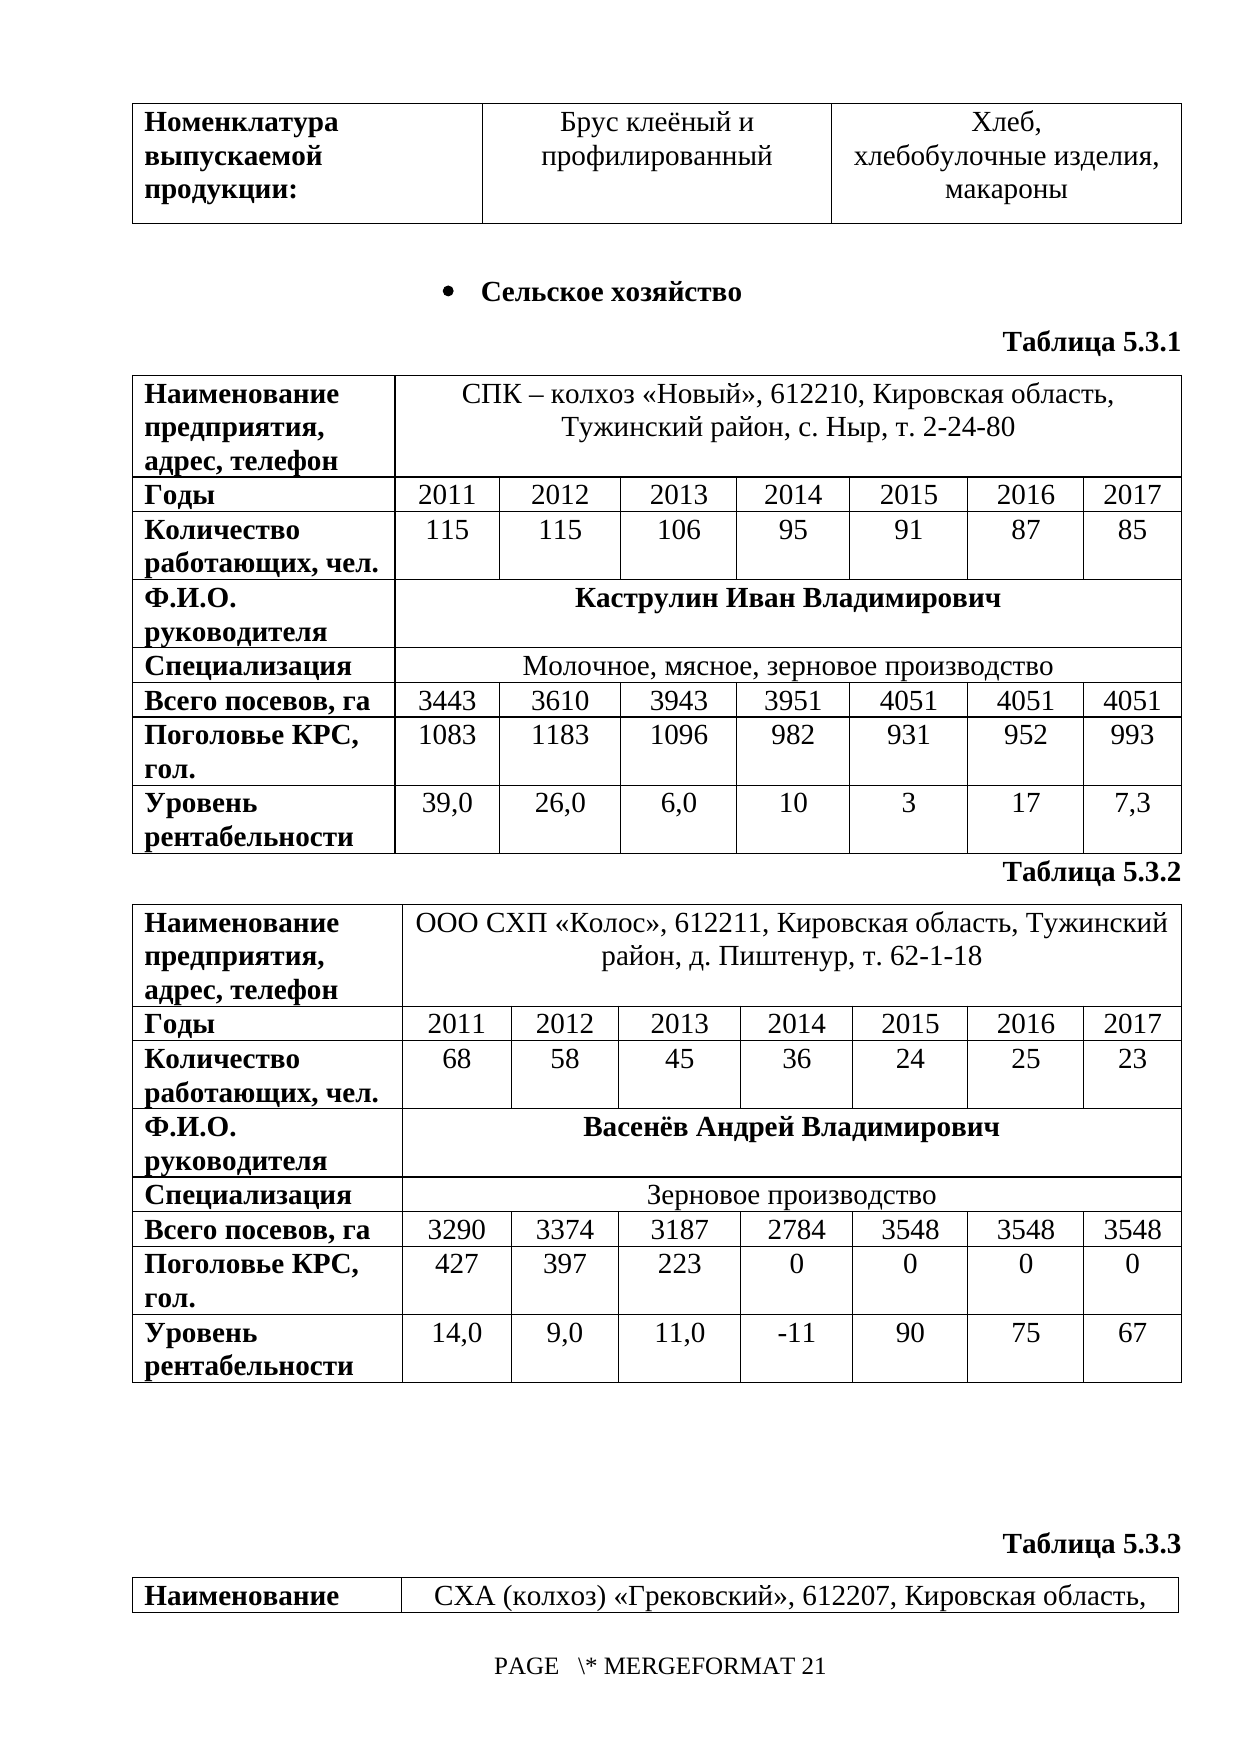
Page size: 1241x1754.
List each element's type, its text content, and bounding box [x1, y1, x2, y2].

table_cell 39,0 [396, 786, 499, 853]
table_cell 4051 [1084, 683, 1181, 716]
table_cell 3290 [403, 1212, 511, 1246]
table_cell 0 [968, 1247, 1083, 1314]
table_cell 25 [968, 1041, 1083, 1108]
table_cell Всего посевов, га [133, 683, 394, 716]
table_cell 1096 [621, 718, 736, 784]
table_cell 3443 [396, 683, 499, 716]
table_cell 24 [853, 1041, 967, 1108]
table_cell 3548 [1084, 1212, 1181, 1246]
table_cell Зерновое производство [403, 1178, 1181, 1211]
table_cell 2784 [741, 1212, 852, 1246]
table_cell Годы [133, 478, 394, 511]
table_cell 10 [737, 786, 849, 853]
table_cell Уровень рентабельности [133, 786, 394, 853]
table_cell 2015 [853, 1007, 967, 1040]
table_cell 9,0 [512, 1315, 618, 1382]
table_cell 0 [741, 1247, 852, 1314]
table_cell 17 [968, 786, 1083, 853]
table_cell 58 [512, 1041, 618, 1108]
table_cell Хлеб, хлебобулочные изделия, макароны [832, 104, 1181, 223]
table_cell Специализация [133, 648, 394, 682]
table_header Наименование предприятия, адрес, телефон [133, 1578, 401, 1612]
table_cell 2015 [850, 478, 967, 511]
table_cell 2016 [968, 1007, 1083, 1040]
table_cell 3187 [619, 1212, 740, 1246]
table_header ООО СХП «Колос», 612211, Кировская область, Тужинский район, д. Пиштенур, т. 62-1-18 [403, 905, 1181, 1006]
table_header СПК – колхоз «Новый», 612210, Кировская область, Тужинский район, с. Ныр, т. 2-24-80 [396, 376, 1181, 476]
text Таблица 5.3.3 [133, 1527, 1181, 1560]
table_cell 87 [968, 512, 1083, 579]
table_header СХА (колхоз) «Грековский», 612207, Кировская область, Тужинский район, д. Греково, т. 68-1-31 [402, 1578, 1178, 1612]
table_cell 2012 [500, 478, 620, 511]
table_cell 75 [968, 1315, 1083, 1382]
table_cell 90 [853, 1315, 967, 1382]
table_cell 7,3 [1084, 786, 1181, 853]
table_cell Поголовье КРС, гол. [133, 1247, 402, 1314]
table_cell 6,0 [621, 786, 736, 853]
table_cell 3610 [500, 683, 620, 716]
table_cell 397 [512, 1247, 618, 1314]
table_cell Количество работающих, чел. [133, 512, 394, 579]
text Таблица 5.3.1 [170, 324, 1181, 358]
table_cell 931 [850, 718, 967, 784]
table_cell 2017 [1084, 1007, 1181, 1040]
table_cell Годы [133, 1007, 402, 1040]
table_cell 2014 [737, 478, 849, 511]
table_header Наименование предприятия, адрес, телефон [133, 905, 402, 1006]
table_cell 106 [621, 512, 736, 579]
table_cell 2011 [396, 478, 499, 511]
table_cell 36 [741, 1041, 852, 1108]
table_cell Брус клеёный и профилированный [483, 104, 831, 223]
table_cell 3951 [737, 683, 849, 716]
table_cell 4051 [850, 683, 967, 716]
table_cell 23 [1084, 1041, 1181, 1108]
table_cell 115 [500, 512, 620, 579]
table_cell Ф.И.О. руководителя [133, 580, 394, 647]
table_cell 2014 [741, 1007, 852, 1040]
table_cell Номенклатура выпускаемой продукции: [133, 104, 482, 223]
table_cell 26,0 [500, 786, 620, 853]
table_cell Васенёв Андрей Владимирович [403, 1109, 1181, 1176]
table_cell 3374 [512, 1212, 618, 1246]
table_cell 115 [396, 512, 499, 579]
table_cell Ф.И.О. руководителя [133, 1109, 402, 1176]
table_cell 0 [1084, 1247, 1181, 1314]
table_cell Уровень рентабельности [133, 1315, 402, 1382]
table_cell 2013 [621, 478, 736, 511]
table_cell 95 [737, 512, 849, 579]
table_cell Поголовье КРС, гол. [133, 718, 394, 784]
table_cell 11,0 [619, 1315, 740, 1382]
table_cell 45 [619, 1041, 740, 1108]
table_cell 3943 [621, 683, 736, 716]
table_cell 2011 [403, 1007, 511, 1040]
table_cell 4051 [968, 683, 1083, 716]
table_cell Всего посевов, га [133, 1212, 402, 1246]
table_cell 3 [850, 786, 967, 853]
table_header Наименование предприятия, адрес, телефон [133, 376, 394, 476]
table_cell 68 [403, 1041, 511, 1108]
table_cell Количество работающих, чел. [133, 1041, 402, 1108]
table_cell 993 [1084, 718, 1181, 784]
table_cell Специализация [133, 1178, 402, 1211]
table_cell 2012 [512, 1007, 618, 1040]
table_cell 67 [1084, 1315, 1181, 1382]
table_cell 427 [403, 1247, 511, 1314]
table_cell 2017 [1084, 478, 1181, 511]
table_cell 982 [737, 718, 849, 784]
table_cell 0 [853, 1247, 967, 1314]
list Сельское хозяйство [443, 274, 1181, 308]
table_cell 1183 [500, 718, 620, 784]
table_cell Молочное, мясное, зерновое производство [396, 648, 1181, 682]
table_cell 2016 [968, 478, 1083, 511]
table_cell 223 [619, 1247, 740, 1314]
table_cell Каструлин Иван Владимирович [396, 580, 1181, 647]
table_cell 14,0 [403, 1315, 511, 1382]
table_cell 2013 [619, 1007, 740, 1040]
table_cell 952 [968, 718, 1083, 784]
table_cell 85 [1084, 512, 1181, 579]
table_cell 91 [850, 512, 967, 579]
table_cell 3548 [853, 1212, 967, 1246]
text Таблица 5.3.2 [170, 854, 1181, 887]
table_cell -11 [741, 1315, 852, 1382]
table_cell 3548 [968, 1212, 1083, 1246]
table_cell 1083 [396, 718, 499, 784]
